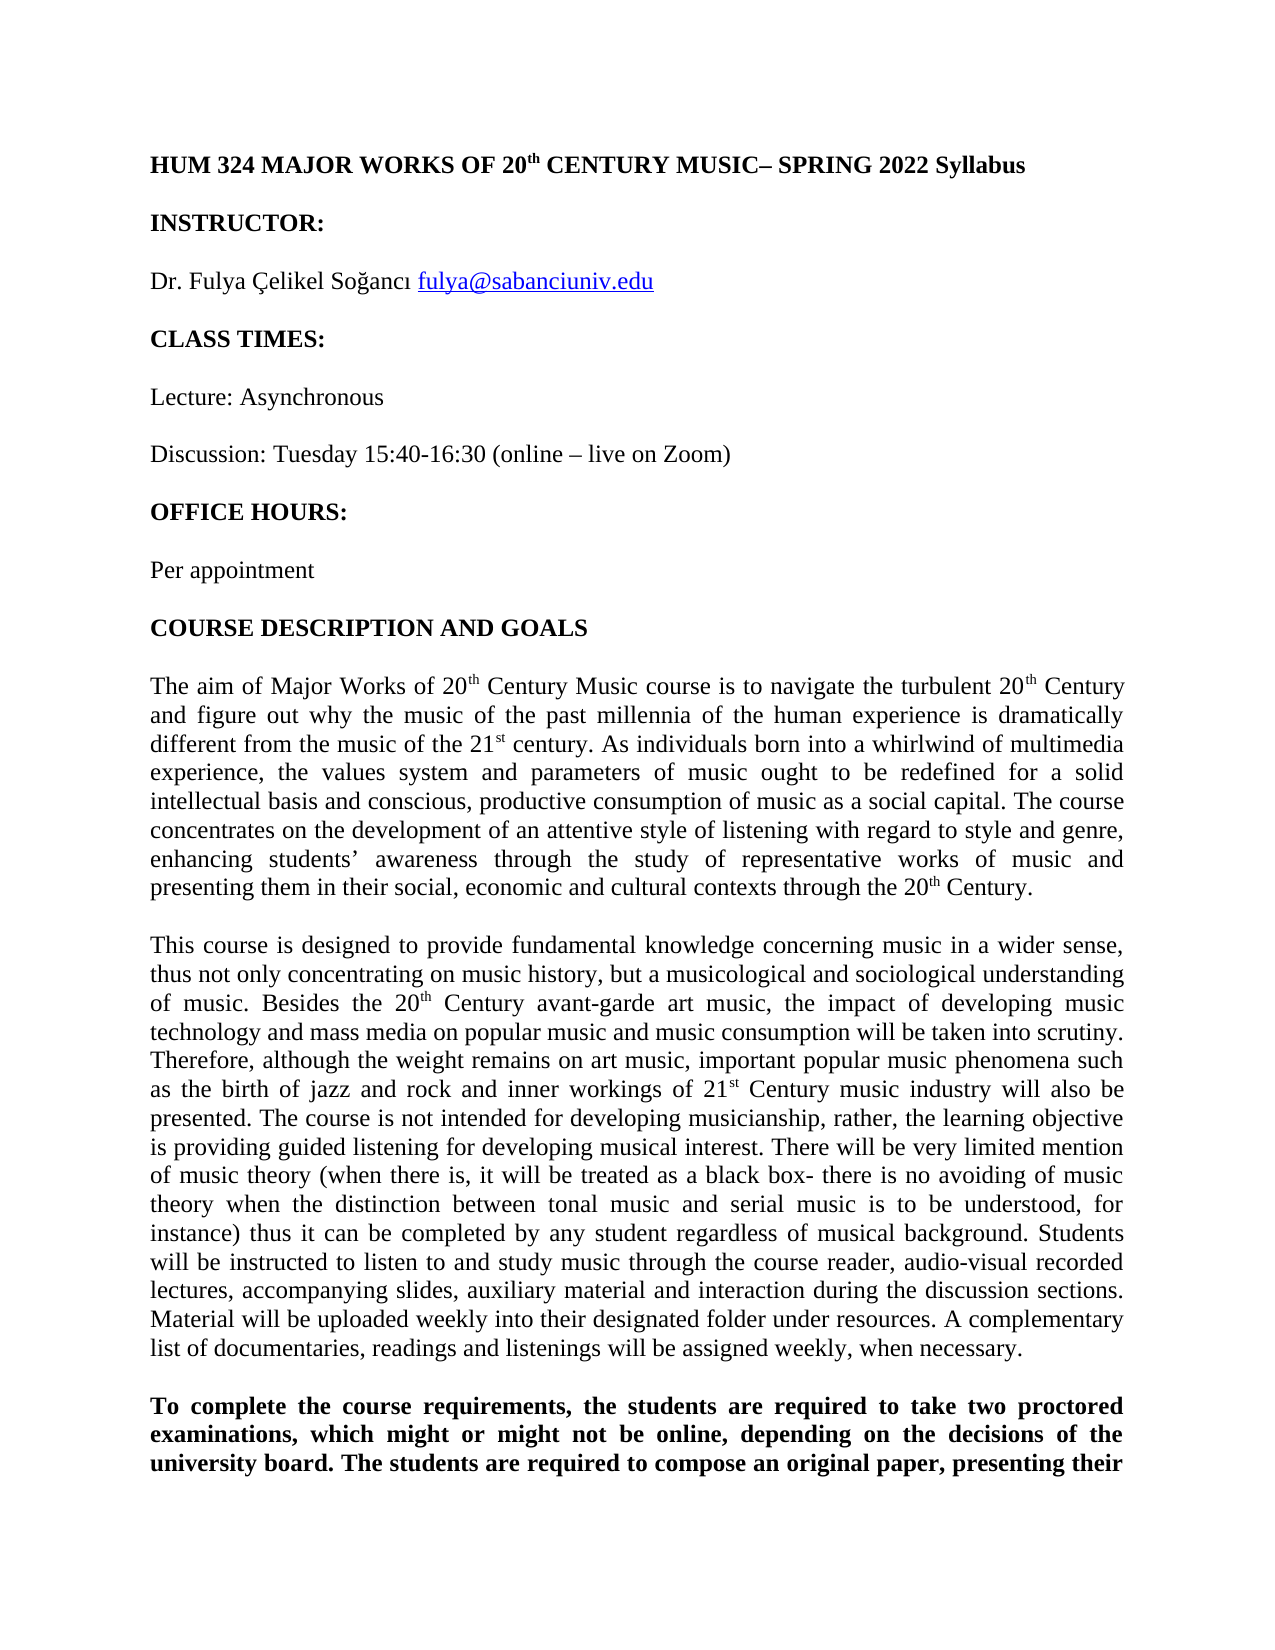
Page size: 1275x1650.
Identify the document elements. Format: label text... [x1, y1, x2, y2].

text Per appointment [150, 555, 1125, 584]
text CLASS TIMES: [150, 324, 1125, 352]
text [150, 1391, 1125, 1477]
text Lecture: Asynchronous [150, 382, 1125, 410]
text The aim of Major Works of 20th Century Music course is to navigate the turbulent 20th Century and figure out why the music of the past millennia of the human experience is dramatically different from the music of the 21st century. As individuals born into a whirlwind of multimedia experience, the values system and parameters of music ought to be redefined for a solid intellectual basis and conscious, productive consumption of music as a social capital. The course concentrates on the development of an attentive style of listening with regard to style and genre, enhancing students’ awareness through the study of representative works of music and presenting them in their social, economic and cultural contexts through the 20th Century. [150, 671, 1125, 901]
text OFFICE HOURS: [150, 497, 1125, 526]
text This course is designed to provide fundamental knowledge concerning music in a wider sense, thus not only concentrating on music history, but a musicological and sociological understanding of music. Besides the 20th Century avant-garde art music, the impact of developing music technology and mass media on popular music and music consumption will be taken into scrutiny. Therefore, although the weight remains on art music, important popular music phenomena such as the birth of jazz and rock and inner workings of 21st Century music industry will also be presented. The course is not intended for developing musicianship, rather, the learning objective is providing guided listening for developing musical interest. There will be very limited mention of music theory (when there is, it will be treated as a black box- there is no avoiding of music theory when the distinction between tonal music and serial music is to be understood, for instance) thus it can be completed by any student regardless of musical background. Students will be instructed to listen to and study music through the course reader, audio-visual recorded lectures, accompanying slides, auxiliary material and interaction during the discussion sections. Material will be uploaded weekly into their designated folder under resources. A complementary list of documentaries, readings and listenings will be assigned weekly, when necessary. [150, 930, 1125, 1362]
text COURSE DESCRIPTION AND GOALS [150, 613, 1125, 642]
text Discussion: Tuesday 15:40-16:30 (online – live on Zoom) [150, 439, 1125, 468]
text INSTRUCTOR: [150, 208, 1125, 237]
text Dr. Fulya Çelikel Soğancı fulya@sabanciuniv.edu [150, 266, 1125, 294]
text HUM 324 MAJOR WORKS OF 20th CENTURY MUSIC– SPRING 2022 Syllabus [150, 150, 1125, 179]
